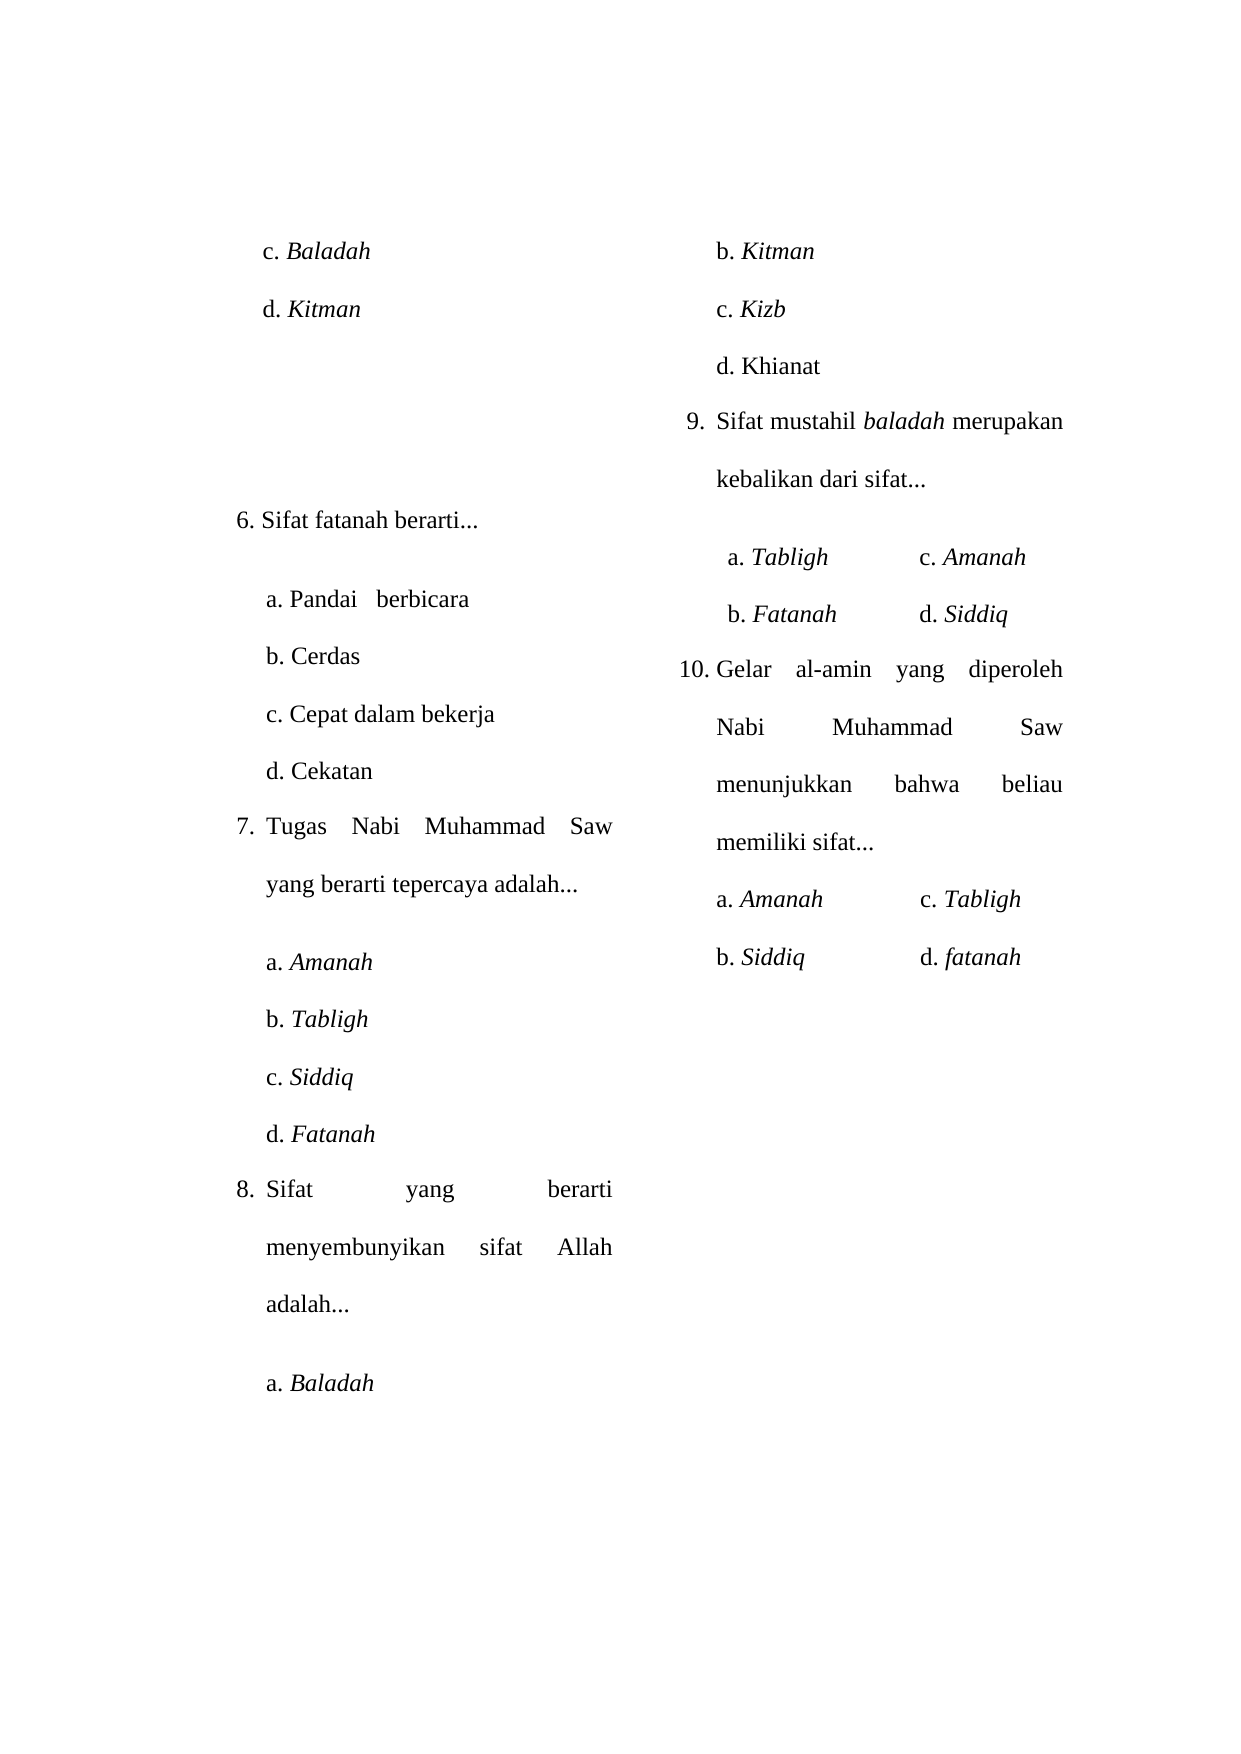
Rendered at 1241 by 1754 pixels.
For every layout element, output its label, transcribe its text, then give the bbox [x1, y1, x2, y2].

text 7. Tugas Nabi Muhammad Saw yang berarti tepercaya adalah... [236, 811, 613, 897]
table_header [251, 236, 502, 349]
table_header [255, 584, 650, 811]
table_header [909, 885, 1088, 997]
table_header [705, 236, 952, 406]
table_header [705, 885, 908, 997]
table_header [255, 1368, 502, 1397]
text 6. Sifat fatanah berarti... [236, 505, 613, 534]
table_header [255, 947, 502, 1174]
list Gelar al-amin yang diperoleh Nabi Muhammad Saw menunjukkan bahwa beliau memiliki sifat... [678, 654, 1063, 856]
text 9. Sifat mustahil baladah merupakan kebalikan dari sifat... [686, 406, 1063, 492]
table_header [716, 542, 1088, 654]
text 8. Sifat yang berarti menyembunyikan sifat Allah adalah... [236, 1174, 613, 1318]
